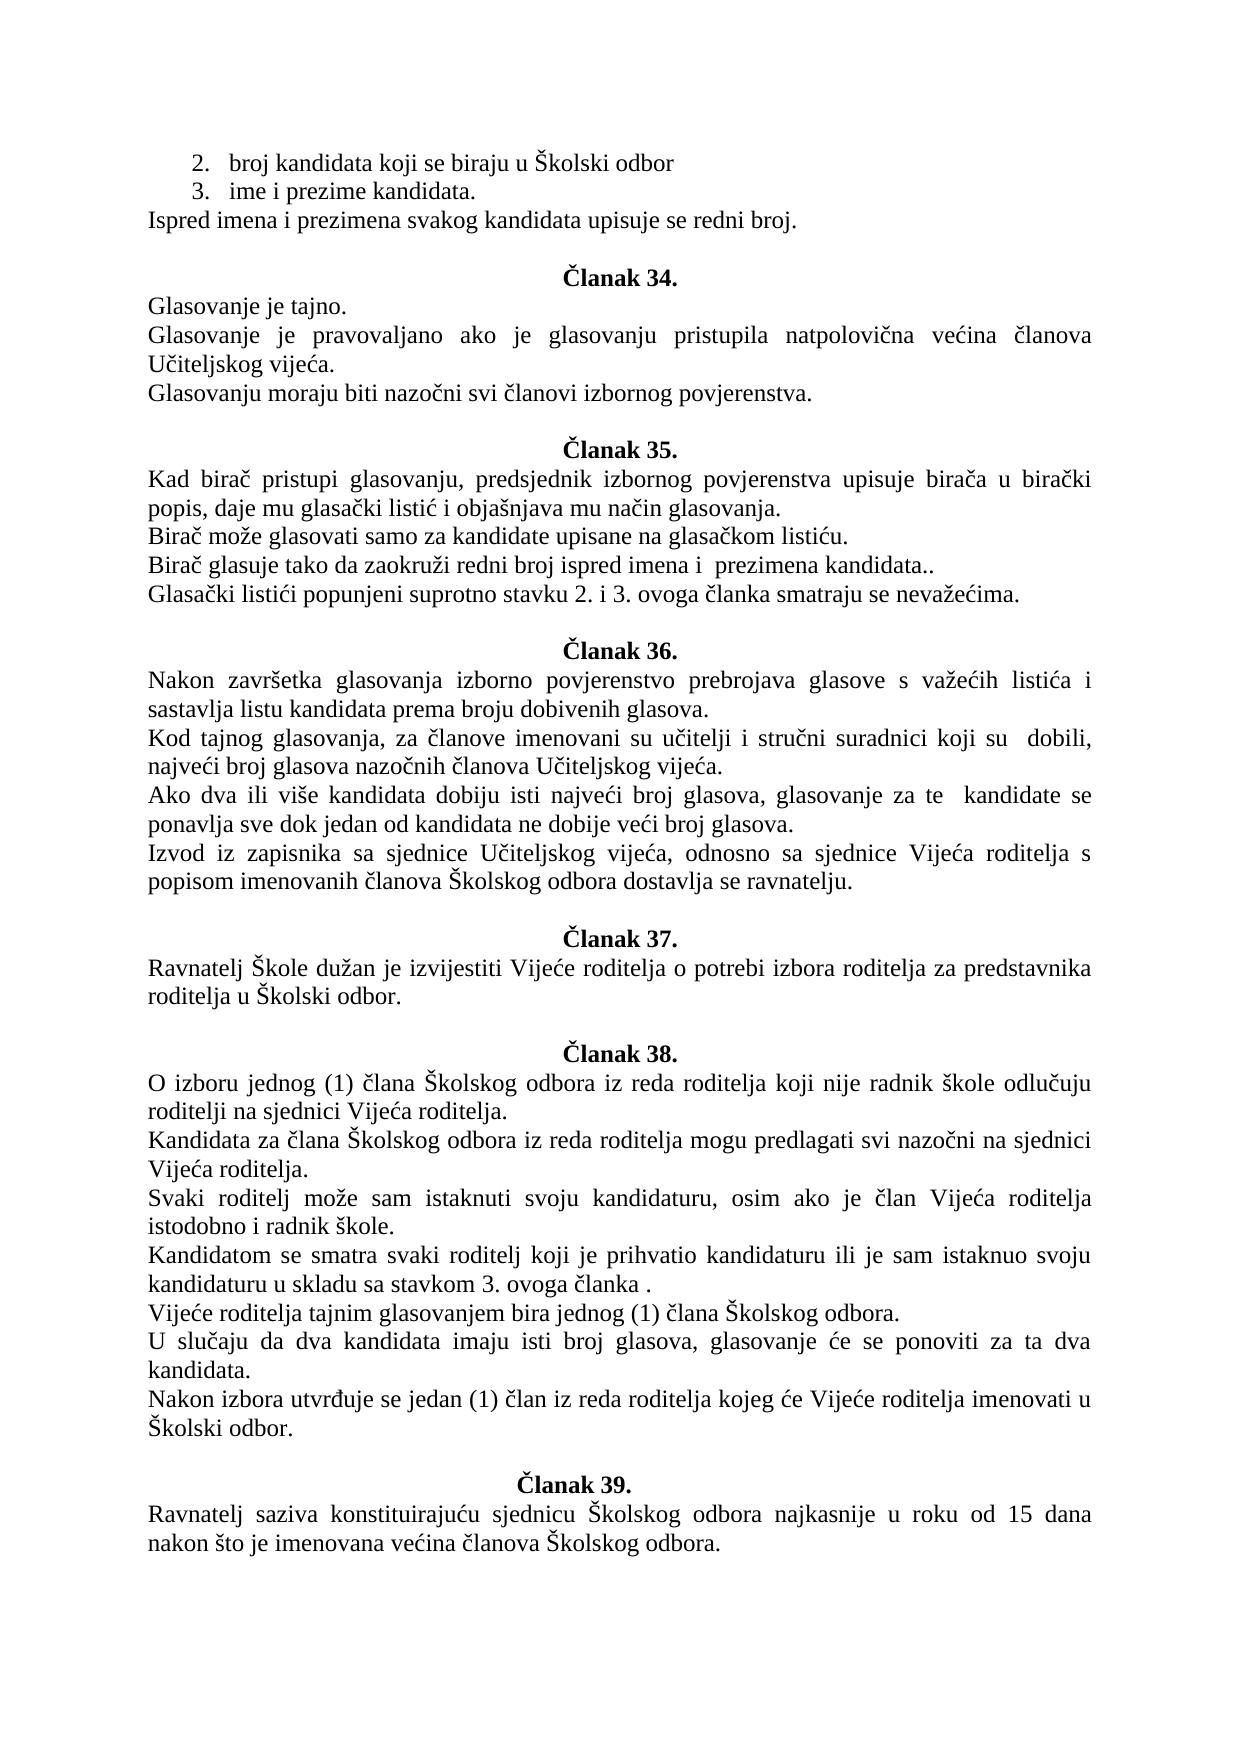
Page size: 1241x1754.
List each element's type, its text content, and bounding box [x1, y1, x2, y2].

text Birač glasuje tako da zaokruži redni broj ispred imena i prezimena kandidata.. [148, 550, 1093, 579]
text U slučaju da dva kandidata imaju isti broj glasova, glasovanje će se ponoviti za ta dva kandidata. [148, 1326, 1093, 1384]
list ime i prezime kandidata. [191, 176, 1093, 205]
text Svaki roditelj može sam istaknuti svoju kandidaturu, osim ako je član Vijeća roditelja istodobno i radnik škole. [148, 1183, 1093, 1240]
text O izboru jednog (1) člana Školskog odbora iz reda roditelja koji nije radnik škole odlučuju roditelji na sjednici Vijeća roditelja. [148, 1068, 1093, 1125]
text Članak 34. [148, 263, 1093, 291]
text Članak 37. [148, 924, 1093, 953]
text Izvod iz zapisnika sa sjednice Učiteljskog vijeća, odnosno sa sjednice Vijeća roditelja s popisom imenovanih članova Školskog odbora dostavlja se ravnatelju. [148, 838, 1093, 895]
list broj kandidata koji se biraju u Školski odbor [191, 148, 1093, 176]
text Glasovanje je pravovaljano ako je glasovanju pristupila natpolovična većina članova Učiteljskog vijeća. [148, 320, 1093, 378]
text Kandidata za člana Školskog odbora iz reda roditelja mogu predlagati svi nazočni na sjednici Vijeća roditelja. [148, 1125, 1093, 1183]
text Kandidatom se smatra svaki roditelj koji je prihvatio kandidaturu ili je sam istaknuo svoju kandidaturu u skladu sa stavkom 3. ovoga članka . [148, 1240, 1093, 1298]
text Ako dva ili više kandidata dobiju isti najveći broj glasova, glasovanje za te kandidate se ponavlja sve dok jedan od kandidata ne dobije veći broj glasova. [148, 780, 1093, 838]
text Članak 35. [148, 435, 1093, 464]
text Kad birač pristupi glasovanju, predsjednik izbornog povjerenstva upisuje birača u birački popis, daje mu glasački listić i objašnjava mu način glasovanja. [148, 464, 1093, 521]
text Članak 36. [148, 636, 1093, 665]
text Glasački listići popunjeni suprotno stavku 2. i 3. ovoga članka smatraju se nevažećima. [148, 579, 1093, 608]
text Nakon završetka glasovanja izborno povjerenstvo prebrojava glasove s važećih listića i sastavlja listu kandidata prema broju dobivenih glasova. [148, 665, 1093, 723]
text Birač može glasovati samo za kandidate upisane na glasačkom listiću. [148, 521, 1093, 550]
text Ravnatelj saziva konstituirajuću sjednicu Školskog odbora najkasnije u roku od 15 dana nakon što je imenovana većina članova Školskog odbora. [148, 1499, 1093, 1556]
text Ravnatelj Škole dužan je izvijestiti Vijeće roditelja o potrebi izbora roditelja za predstavnika roditelja u Školski odbor. [148, 953, 1093, 1010]
text Članak 39. [148, 1470, 1093, 1499]
text Glasovanju moraju biti nazočni svi članovi izbornog povjerenstva. [148, 378, 1093, 406]
text Vijeće roditelja tajnim glasovanjem bira jednog (1) člana Školskog odbora. [148, 1298, 1093, 1326]
text Glasovanje je tajno. [148, 291, 1093, 320]
text Nakon izbora utvrđuje se jedan (1) član iz reda roditelja kojeg će Vijeće roditelja imenovati u Školski odbor. [148, 1384, 1093, 1441]
text Ispred imena i prezimena svakog kandidata upisuje se redni broj. [148, 205, 1093, 234]
text Kod tajnog glasovanja, za članove imenovani su učitelji i stručni suradnici koji su dobili, najveći broj glasova nazočnih članova Učiteljskog vijeća. [148, 723, 1093, 780]
text Članak 38. [148, 1039, 1093, 1068]
